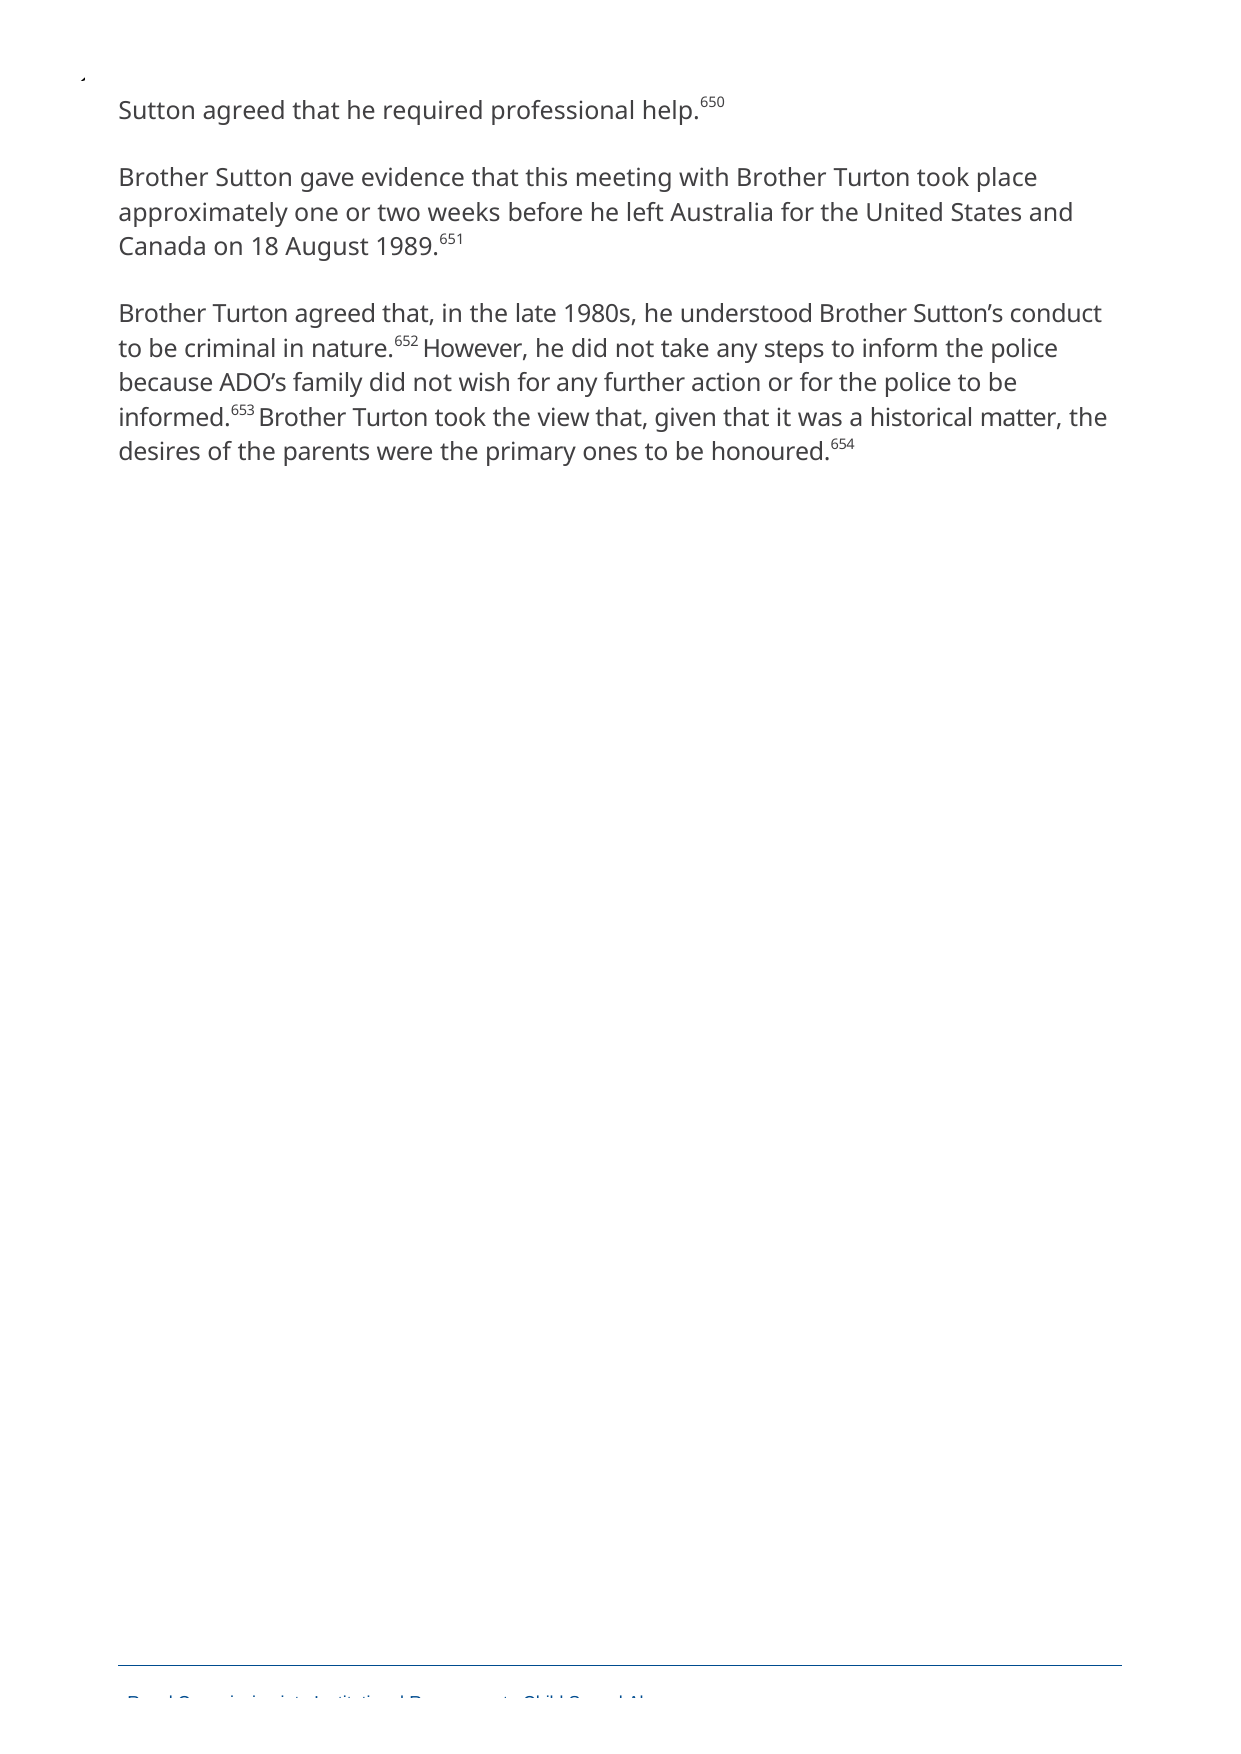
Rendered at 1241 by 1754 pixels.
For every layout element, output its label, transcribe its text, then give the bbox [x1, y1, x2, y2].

text Brother Turton agreed that, in the late 1980s, he understood Brother Sutton’s conduct to be criminal in nature.652 However, he did not take any steps to inform the police because ADO’s family did not wish for any further action or for the police to be informed.653 Brother Turton took the view that, given that it was a historical matter, the desires of the parents were the primary ones to be honoured.654 [118, 296, 1114, 468]
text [118, 92, 1119, 127]
text Brother Sutton gave evidence that this meeting with Brother Turton took place approximately one or two weeks before he left Australia for the United States and Canada on 18 August 1989.651 [118, 160, 1101, 263]
